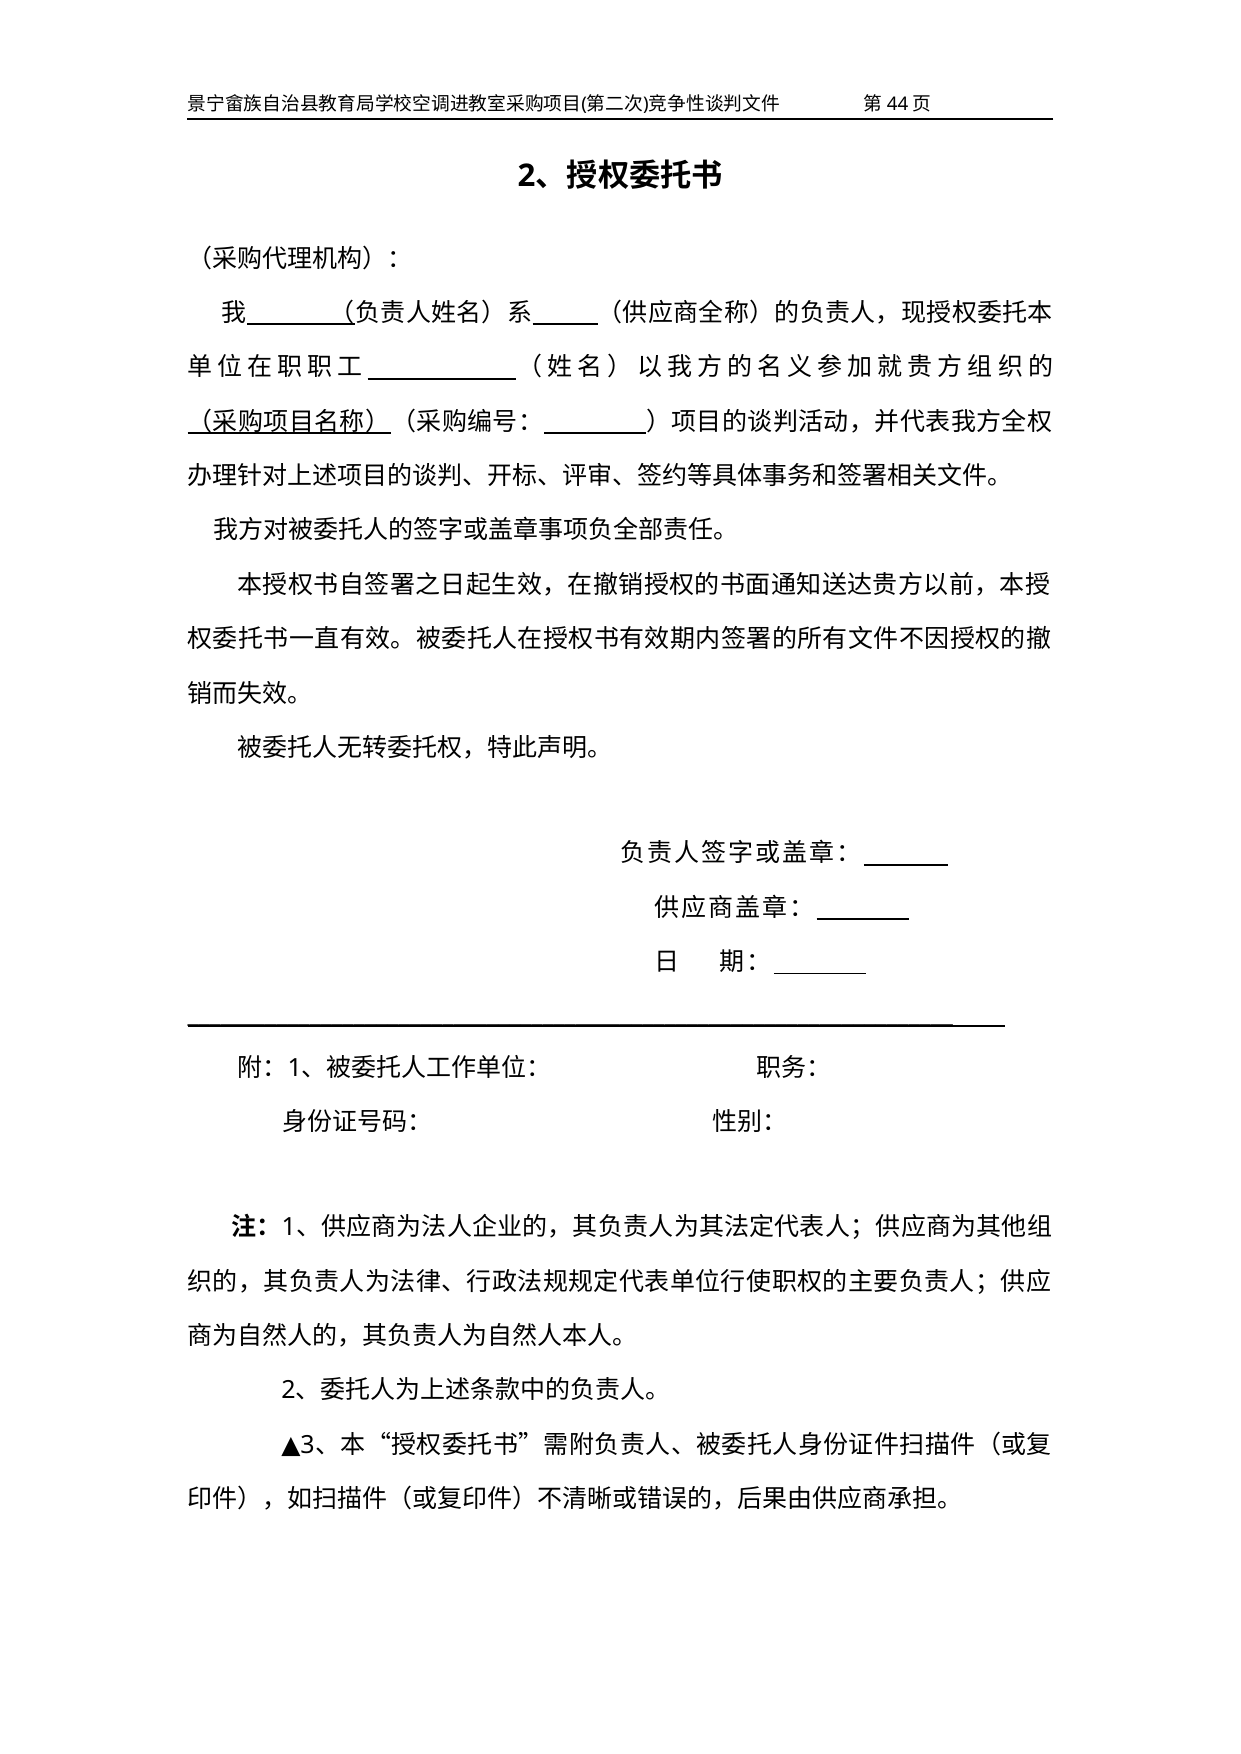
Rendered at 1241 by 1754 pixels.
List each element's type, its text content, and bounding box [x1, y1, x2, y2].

text 供应商盖章： [187, 887, 1053, 923]
text 被委托人无转委托权，特此声明。 [187, 727, 1053, 764]
text 2、委托人为上述条款中的负责人。 [187, 1370, 1053, 1406]
text 注：1、供应商为法人企业的，其负责人为其法定代表人；供应商为其他组织的，其负责人为法律、行政法规规定代表单位行使职权的主要负责人；供应商为自然人的，其负责人为自然人本人。 [187, 1207, 1053, 1352]
text 2、授权委托书 [187, 150, 1053, 195]
text 负责人签字或盖章： [187, 833, 1053, 869]
text ▲3、本“授权委托书”需附负责人、被委托人身份证件扫描件（或复印件），如扫描件（或复印件）不清晰或错误的，后果由供应商承担。 [187, 1424, 1053, 1515]
text _____________________________________________________________________ [187, 996, 1053, 1030]
text 我方对被委托人的签字或盖章事项负全部责任。 [187, 510, 1053, 546]
text （采购代理机构）： [187, 238, 1053, 274]
text 日 期： [187, 942, 1053, 978]
text 身份证号码： 性别： [187, 1101, 1053, 1138]
text 本授权书自签署之日起生效，在撤销授权的书面通知送达贵方以前，本授权委托书一直有效。被委托人在授权书有效期内签署的所有文件不因授权的撤销而失效。 [187, 564, 1053, 709]
text 我 （负责人姓名）系 （供应商全称）的负责人，现授权委托本单位在职职工 （姓名）以我方的名义参加就贵方组织的 （采购项目名称）（采购编号： ）项目的谈判活动，并代表我方全权办理针对上述项目的谈判、开标、评审、签约等具体事务和签署相关文件。 [187, 292, 1053, 492]
text 附：1、被委托人工作单位： 职务： [187, 1047, 1053, 1083]
